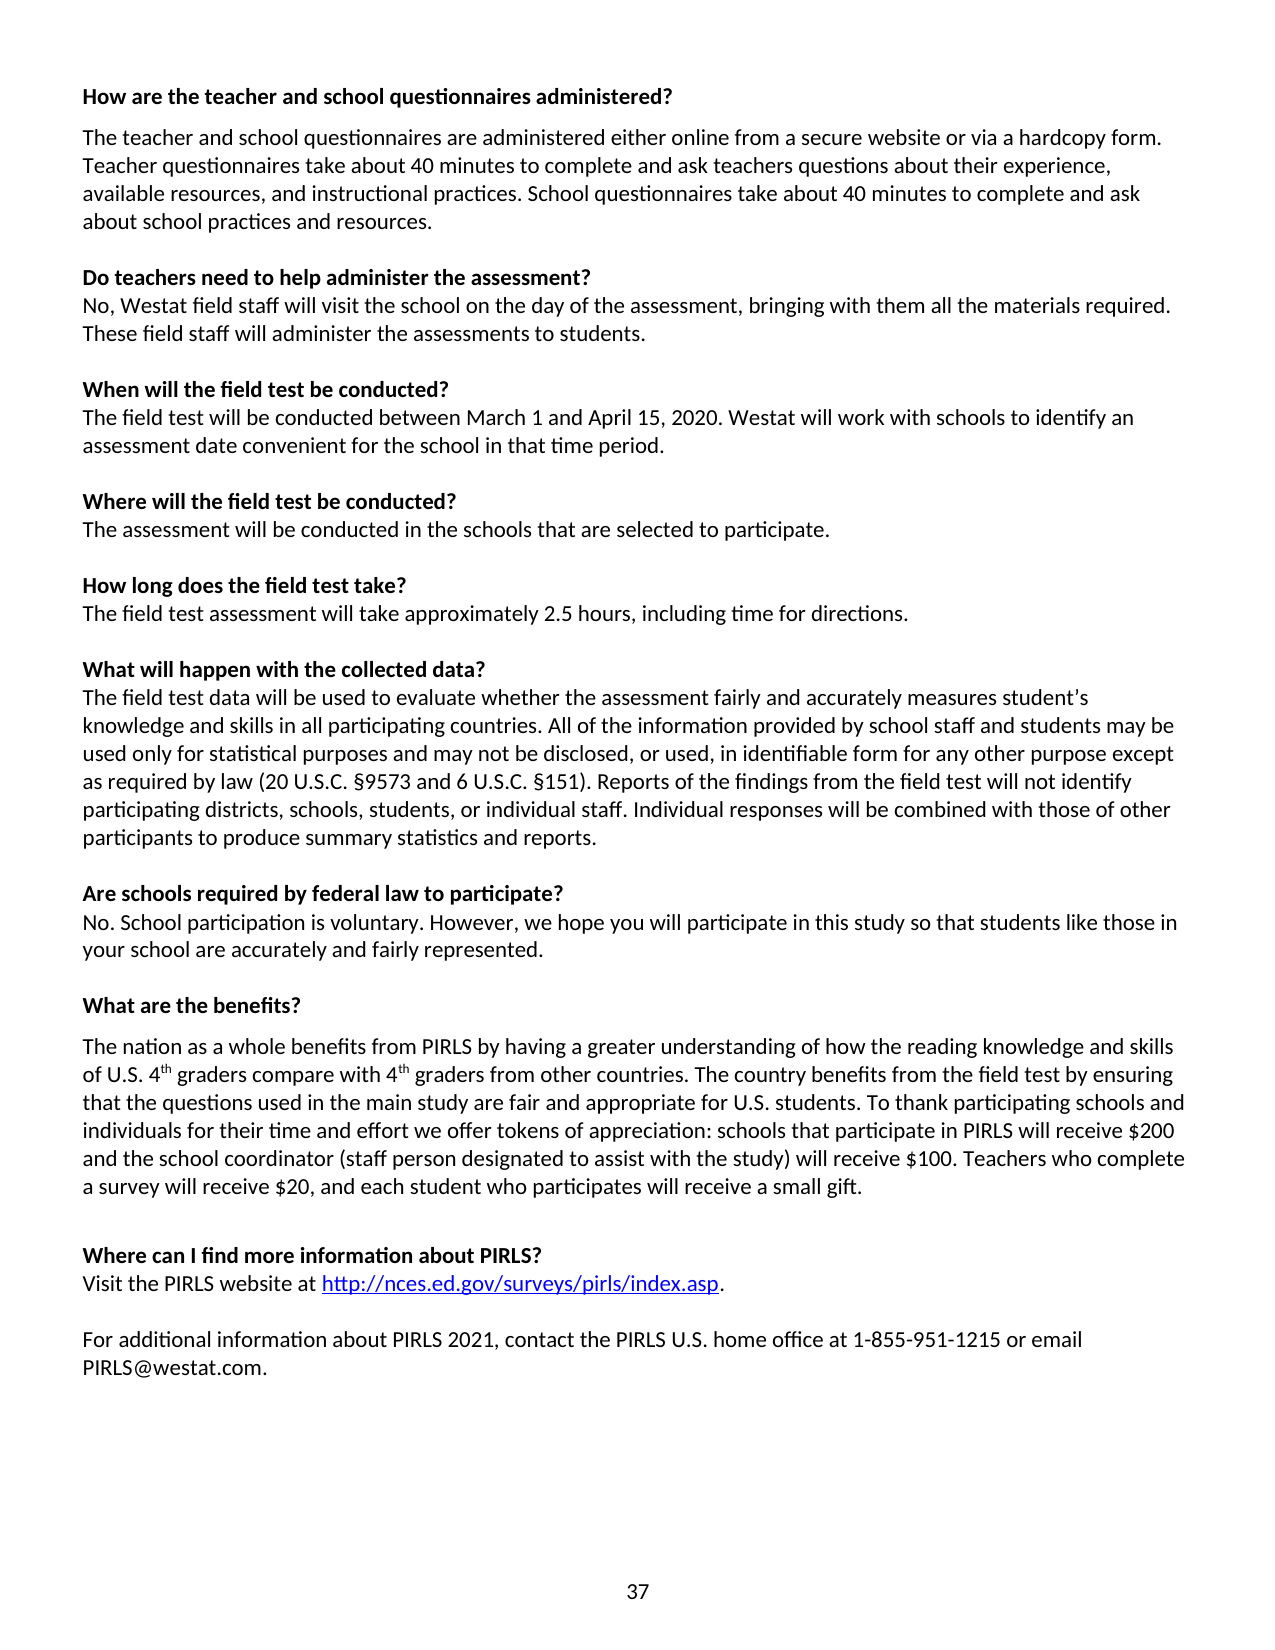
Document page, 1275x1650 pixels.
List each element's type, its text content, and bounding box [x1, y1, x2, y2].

text When will the field test be conducted? [82, 375, 1192, 403]
text The nation as a whole benefits from PIRLS by having a greater understanding of how the reading knowledge and skills of U.S. 4th graders compare with 4th graders from other countries. The country benefits from the field test by ensuring that the questions used in the main study are fair and appropriate for U.S. students. To thank participating schools and individuals for their time and effort we offer tokens of appreciation: schools that participate in PIRLS will receive $200 and the school coordinator (staff person designated to assist with the study) will receive $100. Teachers who complete a survey will receive $20, and each student who participates will receive a small gift. [82, 1032, 1192, 1200]
text What are the benefits? [82, 992, 1192, 1020]
text The teacher and school questionnaires are administered either online from a secure website or via a hardcopy form. Teacher questionnaires take about 40 minutes to complete and ask teachers questions about their experience, available resources, and instructional practices. School questionnaires take about 40 minutes to complete and ask about school practices and resources. [82, 123, 1192, 235]
text No, Westat field staff will visit the school on the day of the assessment, bringing with them all the materials required. These field staff will administer the assessments to students. [82, 291, 1192, 347]
text How long does the field test take? [82, 571, 1192, 599]
text Do teachers need to help administer the assessment? [82, 263, 1192, 291]
text No. School participation is voluntary. However, we hope you will participate in this study so that students like those in your school are accurately and fairly represented. [82, 908, 1192, 964]
text For additional information about PIRLS 2021, contact the PIRLS U.S. home office at 1-855-951-1215 or email PIRLS@westat.com. [82, 1325, 1192, 1381]
text Are schools required by federal law to participate? [82, 879, 1192, 908]
text The field test assessment will take approximately 2.5 hours, including time for directions. [82, 599, 1192, 627]
text The field test will be conducted between March 1 and April 15, 2020. Westat will work with schools to identify an assessment date convenient for the school in that time period. [82, 403, 1192, 459]
text The field test data will be used to evaluate whether the assessment fairly and accurately measures student’s knowledge and skills in all participating countries. All of the information provided by school staff and students may be used only for statistical purposes and may not be disclosed, or used, in identifiable form for any other purpose except as required by law (20 U.S.C. §9573 and 6 U.S.C. §151). Reports of the findings from the field test will not identify participating districts, schools, students, or individual staff. Individual responses will be combined with those of other participants to produce summary statistics and reports. [82, 683, 1192, 852]
text The assessment will be conducted in the schools that are selected to participate. [82, 515, 1192, 543]
text Where will the field test be conducted? [82, 487, 1192, 515]
text Where can I find more information about PIRLS? [82, 1241, 1192, 1269]
text How are the teacher and school questionnaires administered? [82, 82, 1192, 111]
text Visit the PIRLS website at http://nces.ed.gov/surveys/pirls/index.asp. [82, 1269, 1192, 1297]
text What will happen with the collected data? [82, 655, 1192, 683]
